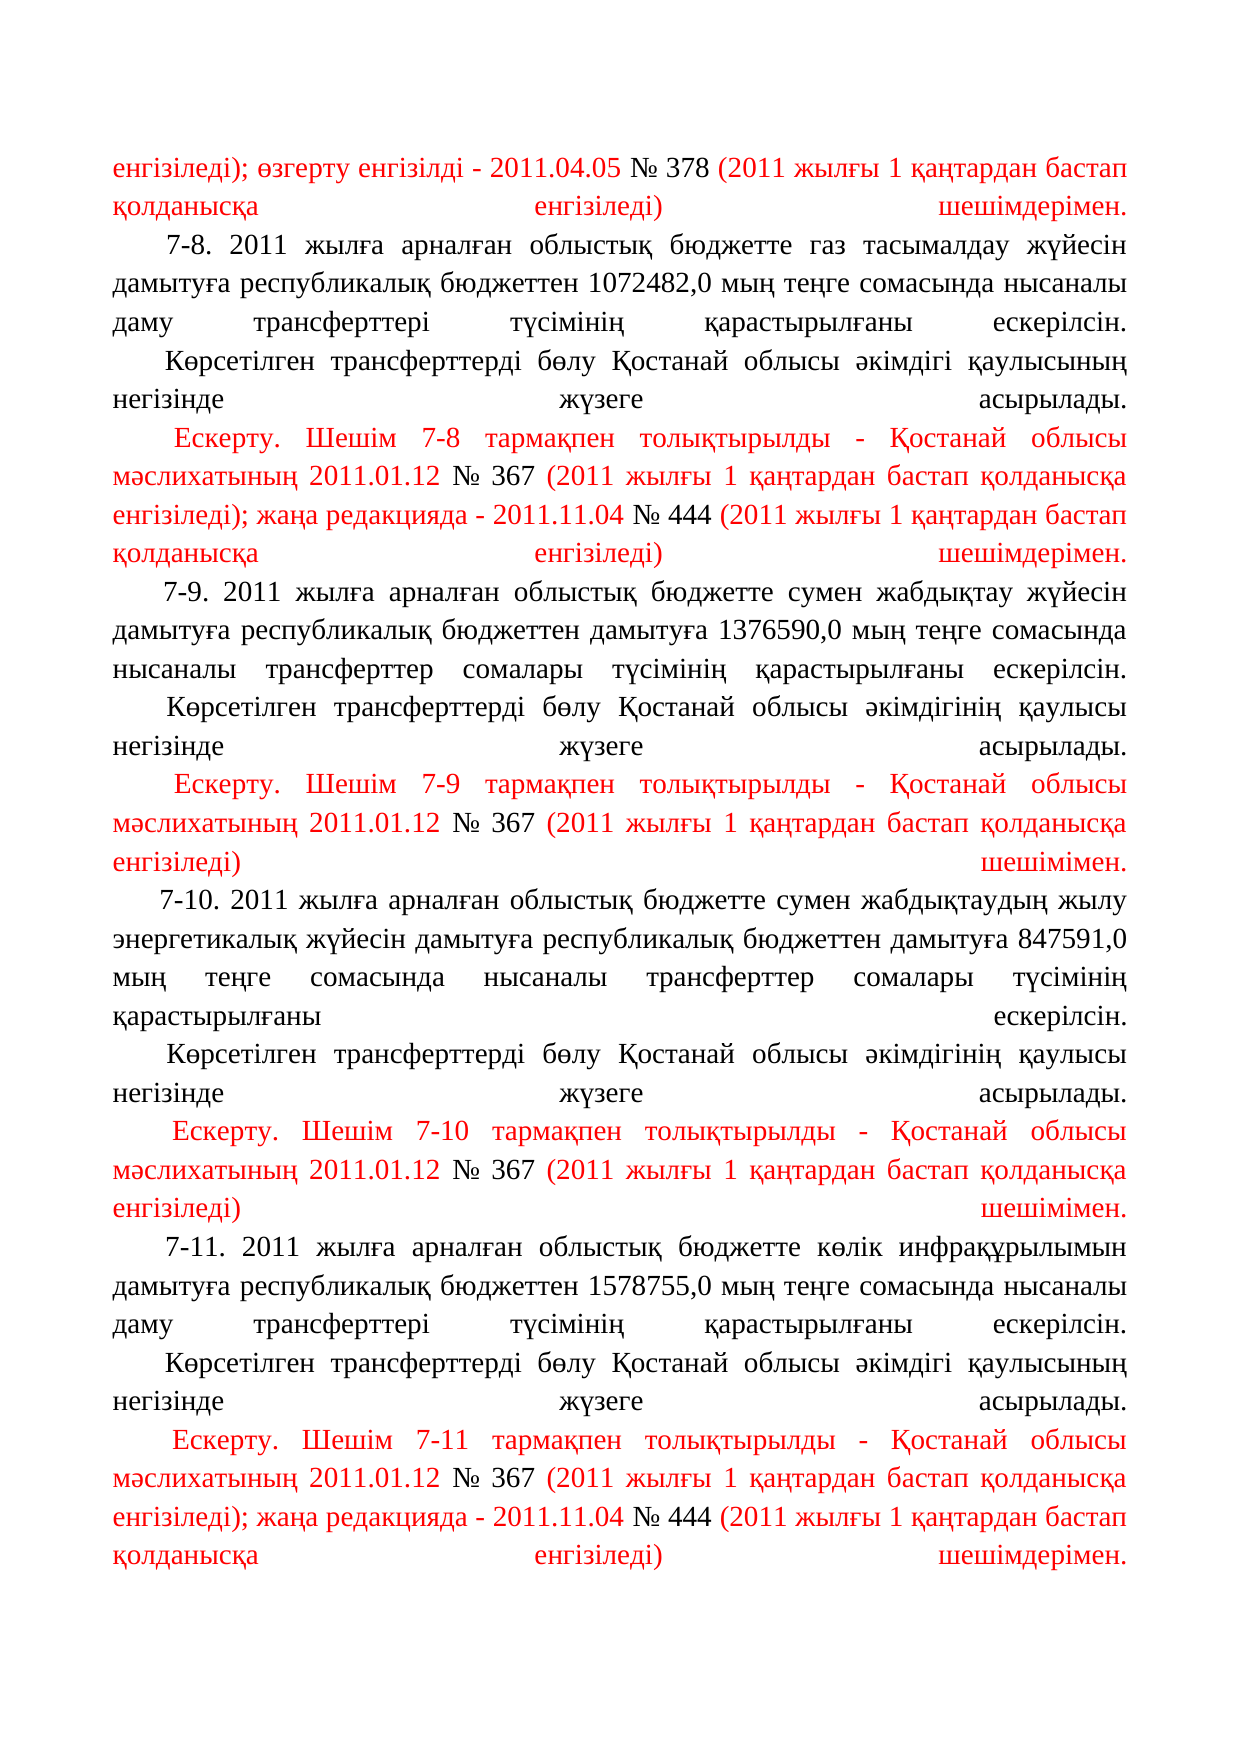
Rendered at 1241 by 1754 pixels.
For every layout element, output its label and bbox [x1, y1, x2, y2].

text [112, 150, 1128, 1571]
